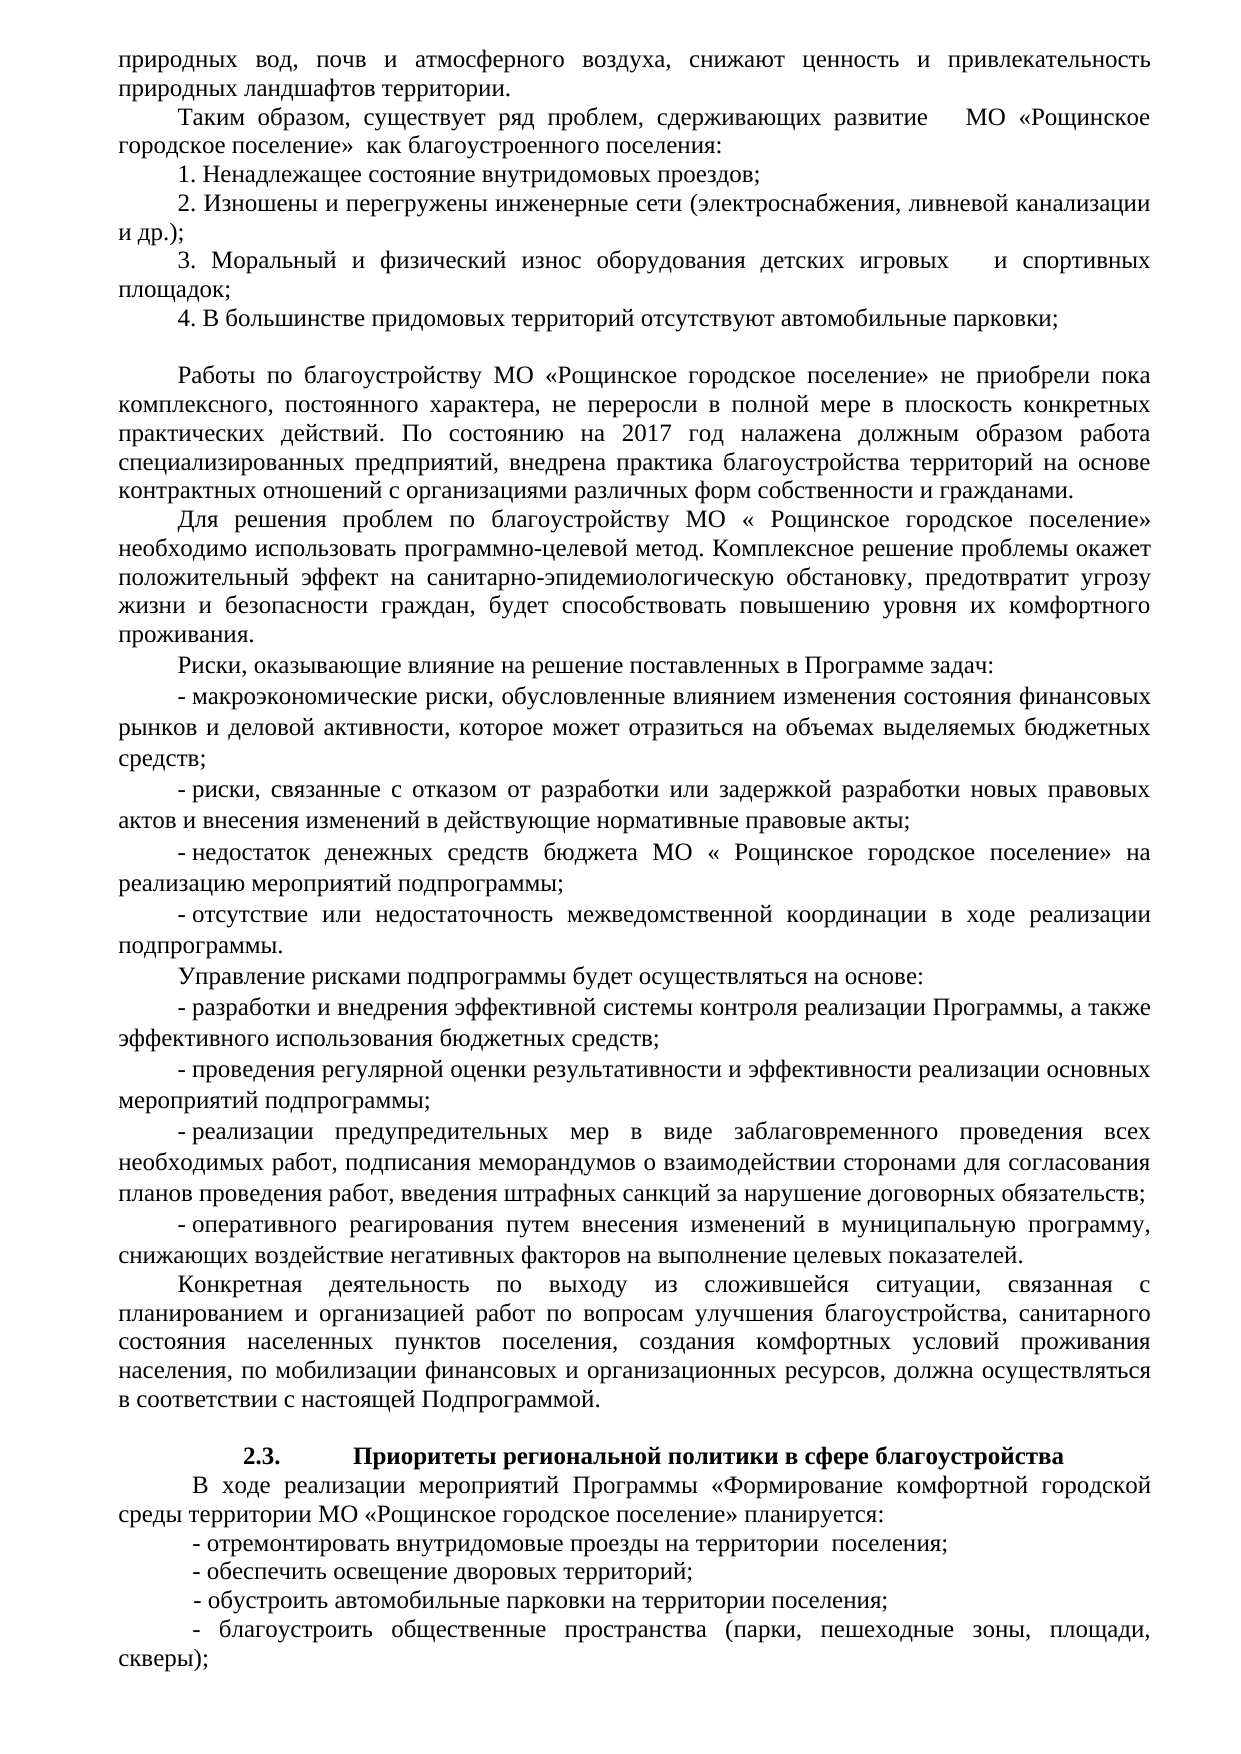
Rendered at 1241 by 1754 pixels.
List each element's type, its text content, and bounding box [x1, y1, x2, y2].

text В ходе реализации мероприятий Программы «Формирование комфортной городской среды территории МО «Рощинское городское поселение» планируется: [118, 1470, 1152, 1528]
text 4. В большинстве придомовых территорий отсутствуют автомобильные парковки; [118, 303, 1152, 332]
list Приоритеты региональной политики в сфере благоустройства [156, 1441, 1152, 1470]
text - разработки и внедрения эффективной системы контроля реализации Программы, а также эффективного использования бюджетных средств; [118, 989, 1152, 1052]
text Управление рисками подпрограммы будет осуществляться на основе: [118, 958, 1152, 989]
text Таким образом, существует ряд проблем, сдерживающих развитие МО «Рощинское городское поселение» как благоустроенного поселения: [118, 102, 1152, 159]
text - оперативного реагирования путем внесения изменений в муниципальную программу, снижающих воздействие негативных факторов на выполнение целевых показателей. [118, 1207, 1152, 1269]
text Конкретная деятельность по выходу из сложившейся ситуации, связанная с планированием и организацией работ по вопросам улучшения благоустройства, санитарного состояния населенных пунктов поселения, создания комфортных условий проживания населения, по мобилизации финансовых и организационных ресурсов, должна осуществляться в соответствии с настоящей Подпрограммой. [118, 1269, 1152, 1413]
text - макроэкономические риски, обусловленные влиянием изменения состояния финансовых рынков и деловой активности, которое может отразиться на объемах выделяемых бюджетных средств; [118, 679, 1152, 772]
text 1. Ненадлежащее состояние внутридомовых проездов; [118, 159, 1152, 188]
text Риски, оказывающие влияние на решение поставленных в Программе задач: [118, 648, 1152, 679]
text - обеспечить освещение дворовых территорий; - обустроить автомобильные парковки на территории поселения; [118, 1556, 1152, 1614]
text - отремонтировать внутридомовые проезды на территории поселения; [118, 1528, 1152, 1556]
text - проведения регулярной оценки результативности и эффективности реализации основных мероприятий подпрограммы; [118, 1052, 1152, 1114]
text - недостаток денежных средств бюджета МО « Рощинское городское поселение» на реализацию мероприятий подпрограммы; [118, 834, 1152, 896]
text 2. Изношены и перегружены инженерные сети (электроснабжения, ливневой канализации и др.); [118, 188, 1152, 246]
text - отсутствие или недостаточность межведомственной координации в ходе реализации подпрограммы. [118, 896, 1152, 958]
text Для решения проблем по благоустройству МО « Рощинское городское поселение» необходимо использовать программно-целевой метод. Комплексное решение проблемы окажет положительный эффект на санитарно-эпидемиологическую обстановку, предотвратит угрозу жизни и безопасности граждан, будет способствовать повышению уровня их комфортного проживания. [118, 504, 1152, 648]
text 3. Моральный и физический износ оборудования детских игровых и спортивных площадок; [118, 246, 1152, 303]
text - риски, связанные с отказом от разработки или задержкой разработки новых правовых актов и внесения изменений в действующие нормативные правовые акты; [118, 772, 1152, 834]
text - реализации предупредительных мер в виде заблаговременного проведения всех необходимых работ, подписания меморандумов о взаимодействии сторонами для согласования планов проведения работ, введения штрафных санкций за нарушение договорных обязательств; [118, 1114, 1152, 1207]
text - благоустроить общественные пространства (парки, пешеходные зоны, площади, скверы); [118, 1614, 1152, 1671]
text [118, 44, 1152, 102]
text Работы по благоустройству МО «Рощинское городское поселение» не приобрели пока комплексного, постоянного характера, не переросли в полной мере в плоскость конкретных практических действий. По состоянию на 2017 год налажена должным образом работа специализированных предприятий, внедрена практика благоустройства территорий на основе контрактных отношений с организациями различных форм собственности и гражданами. [118, 361, 1152, 504]
